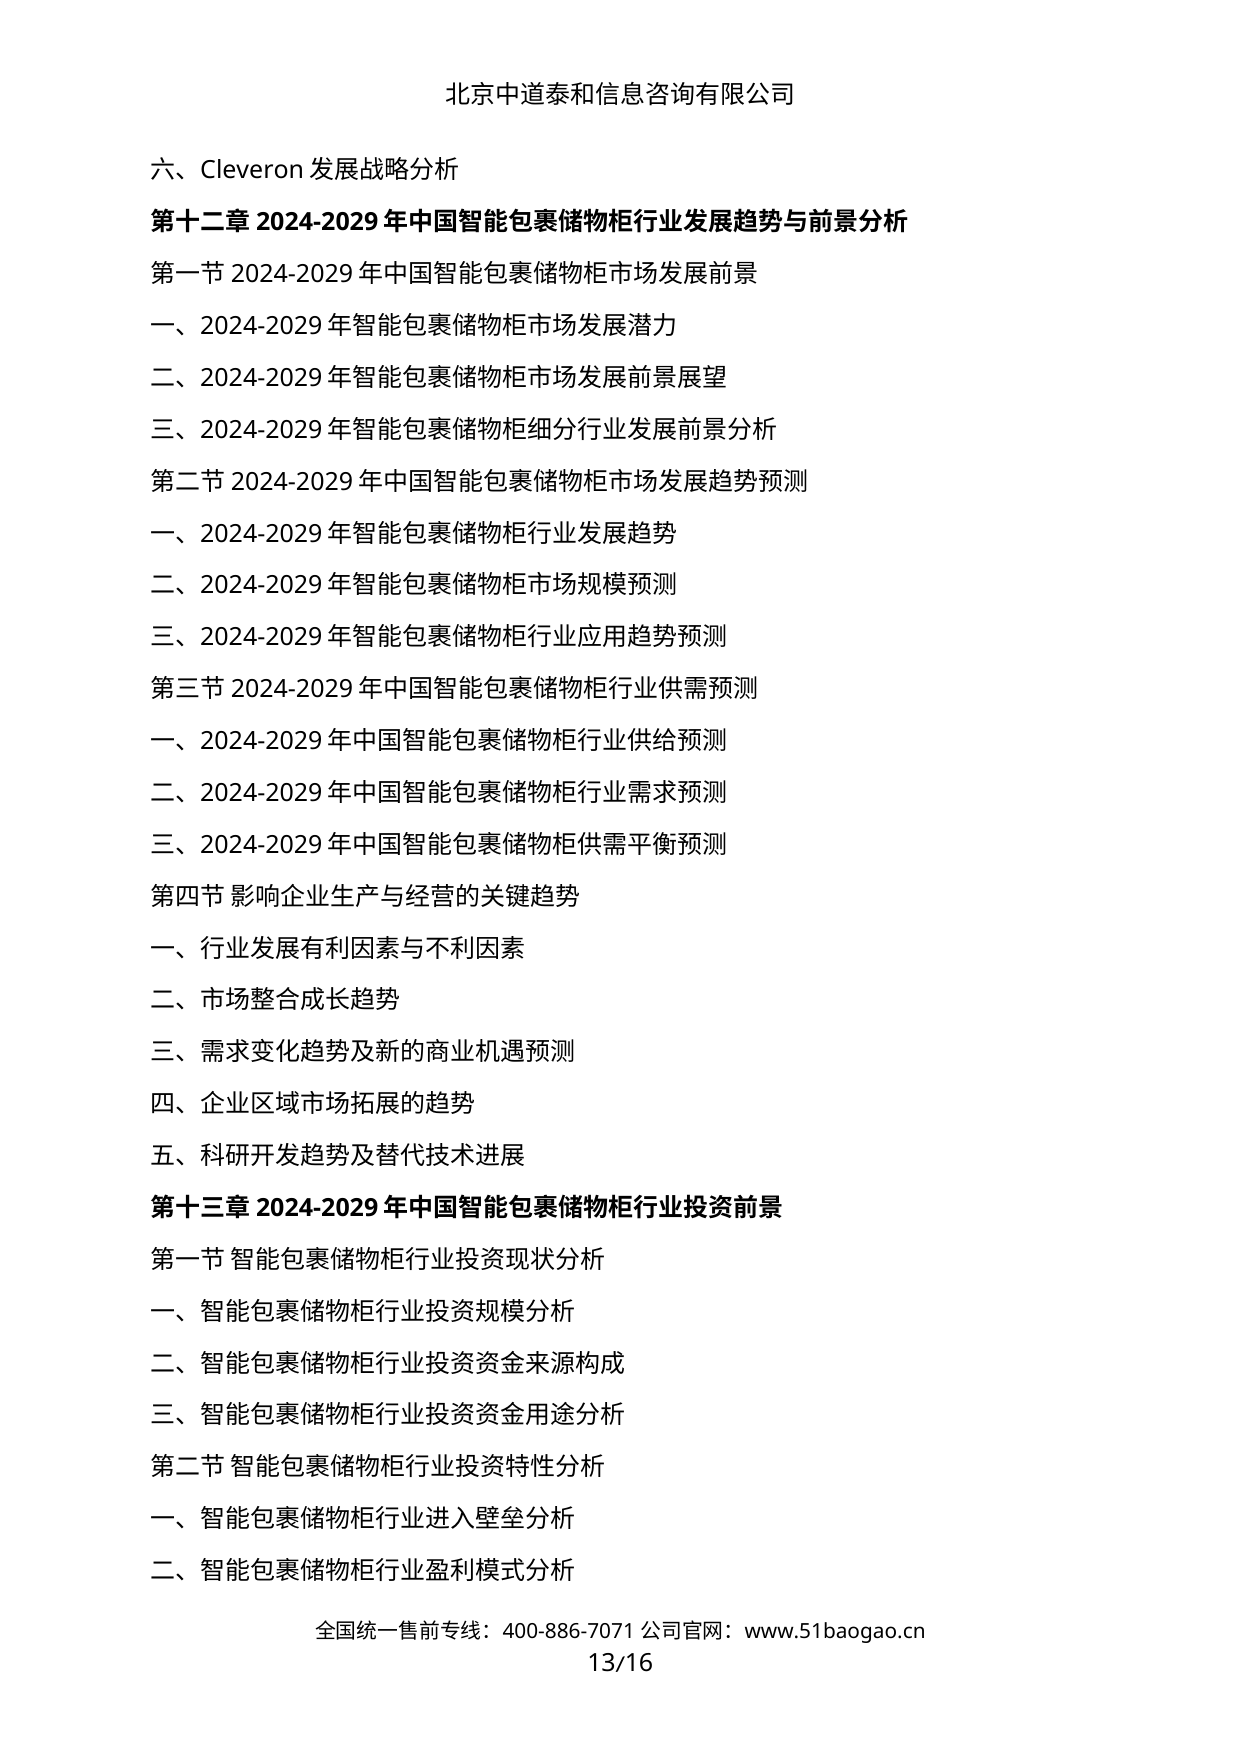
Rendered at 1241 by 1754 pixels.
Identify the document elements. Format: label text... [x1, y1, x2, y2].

text 二、智能包裹储物柜行业盈利模式分析 [150, 1551, 1090, 1587]
text 一、2024-2029年中国智能包裹储物柜行业供给预测 [150, 721, 1090, 757]
text 三、2024-2029年智能包裹储物柜细分行业发展前景分析 [150, 409, 1090, 446]
text 一、行业发展有利因素与不利因素 [150, 928, 1090, 964]
text 第二节 2024-2029年中国智能包裹储物柜市场发展趋势预测 [150, 461, 1090, 497]
text 二、市场整合成长趋势 [150, 980, 1090, 1016]
text 二、2024-2029年智能包裹储物柜市场发展前景展望 [150, 357, 1090, 394]
text 二、智能包裹储物柜行业投资资金来源构成 [150, 1343, 1090, 1379]
text 三、智能包裹储物柜行业投资资金用途分析 [150, 1395, 1090, 1431]
text 六、Cleveron发展战略分析 [150, 150, 1090, 186]
text 五、科研开发趋势及替代技术进展 [150, 1136, 1090, 1172]
text 一、2024-2029年智能包裹储物柜市场发展潜力 [150, 306, 1090, 342]
text 二、2024-2029年智能包裹储物柜市场规模预测 [150, 565, 1090, 601]
text 三、需求变化趋势及新的商业机遇预测 [150, 1032, 1090, 1068]
text 第一节 2024-2029年中国智能包裹储物柜市场发展前景 [150, 254, 1090, 290]
text 三、2024-2029年智能包裹储物柜行业应用趋势预测 [150, 617, 1090, 653]
text 四、企业区域市场拓展的趋势 [150, 1084, 1090, 1120]
text 第二节 智能包裹储物柜行业投资特性分析 [150, 1447, 1090, 1483]
text 第十二章 2024-2029年中国智能包裹储物柜行业发展趋势与前景分析 [150, 202, 1090, 238]
text 二、2024-2029年中国智能包裹储物柜行业需求预测 [150, 772, 1090, 809]
text 三、2024-2029年中国智能包裹储物柜供需平衡预测 [150, 824, 1090, 861]
text 一、智能包裹储物柜行业投资规模分析 [150, 1291, 1090, 1327]
text 第四节 影响企业生产与经营的关键趋势 [150, 876, 1090, 912]
text 一、智能包裹储物柜行业进入壁垒分析 [150, 1499, 1090, 1535]
text 第三节 2024-2029年中国智能包裹储物柜行业供需预测 [150, 669, 1090, 705]
text 第一节 智能包裹储物柜行业投资现状分析 [150, 1239, 1090, 1276]
text 一、2024-2029年智能包裹储物柜行业发展趋势 [150, 513, 1090, 549]
text 第十三章 2024-2029年中国智能包裹储物柜行业投资前景 [150, 1187, 1090, 1224]
